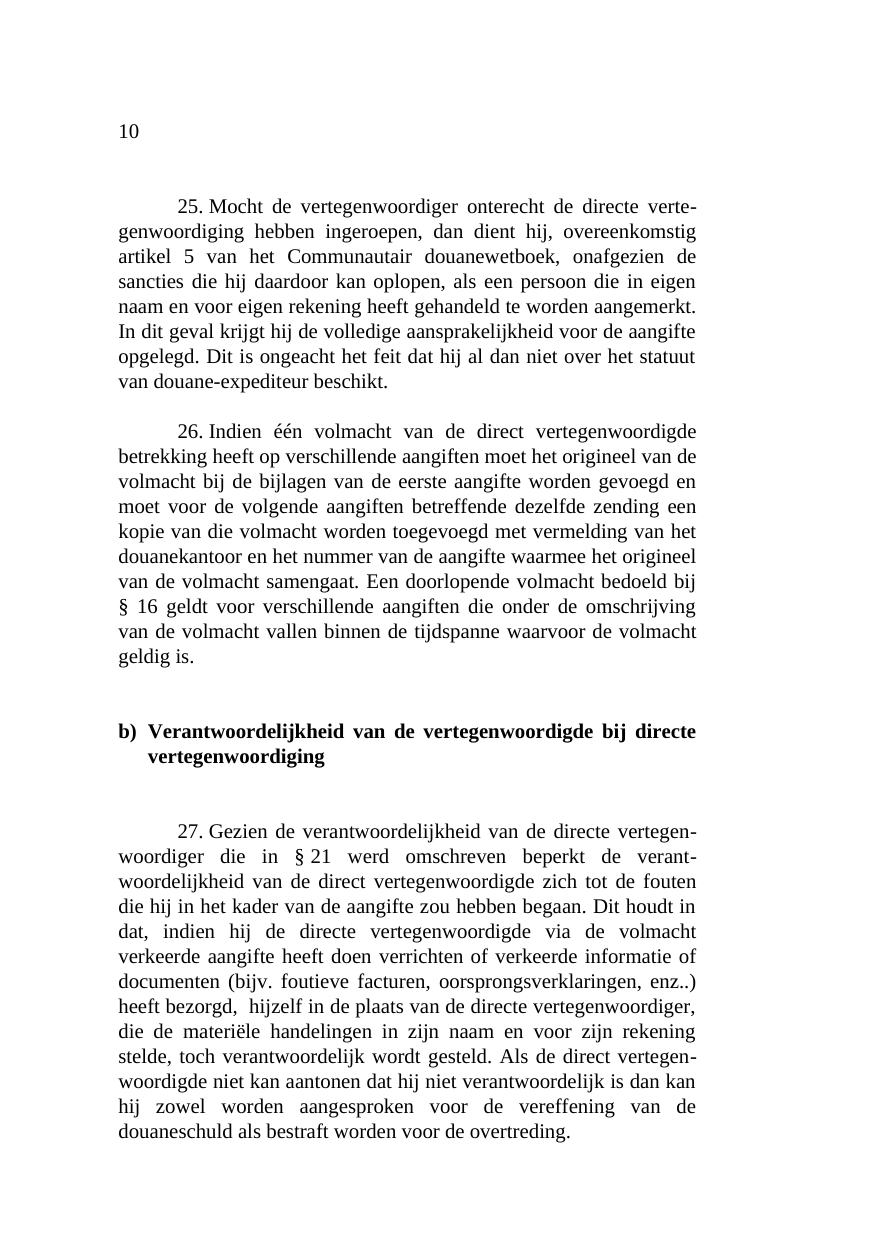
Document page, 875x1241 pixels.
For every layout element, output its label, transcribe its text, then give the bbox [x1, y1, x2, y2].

text 10 [118, 118, 697, 143]
text 25. Mocht de vertegenwoordiger onterecht de directe vertegenwoordiging hebben ingeroepen, dan dient hij, overeenkomstig artikel 5 van het Communautair douanewetboek, onafgezien de sancties die hij daardoor kan oplopen, als een persoon die in eigen naam en voor eigen rekening heeft gehandeld te worden aangemerkt. In dit geval krijgt hij de volledige aansprakelijkheid voor de aangifte opgelegd. Dit is ongeacht het feit dat hij al dan niet over het statuut van douane-expediteur beschikt. [118, 193, 697, 393]
text 26. Indien één volmacht van de direct vertegenwoordigde betrekking heeft op verschillende aangiften moet het origineel van de volmacht bij de bijlagen van de eerste aangifte worden gevoegd en moet voor de volgende aangiften betreffende dezelfde zending een kopie van die volmacht worden toegevoegd met vermelding van het douanekantoor en het nummer van de aangifte waarmee het origineel van de volmacht samengaat. Een doorlopende volmacht bedoeld bij § 16 geldt voor verschillende aangiften die onder de omschrijving van de volmacht vallen binnen de tijdspanne waarvoor de volmacht geldig is. [118, 418, 697, 668]
text 27. Gezien de verantwoordelijkheid van de directe vertegenwoordiger die in § 21 werd omschreven beperkt de verantwoordelijkheid van de direct vertegenwoordigde zich tot de fouten die hij in het kader van de aangifte zou hebben begaan. Dit houdt in dat, indien hij de directe vertegenwoordigde via de volmacht verkeerde aangifte heeft doen verrichten of verkeerde informatie of documenten (bijv. foutieve facturen, oorsprongsverklaringen, enz..) heeft bezorgd, hijzelf in de plaats van de directe vertegenwoordiger, die de materiële handelingen in zijn naam en voor zijn rekening stelde, toch verantwoordelijk wordt gesteld. Als de direct vertegenwoordigde niet kan aantonen dat hij niet verantwoordelijk is dan kan hij zowel worden aangesproken voor de vereffening van de douaneschuld als bestraft worden voor de overtreding. [118, 818, 697, 1143]
text b) Verantwoordelijkheid van de vertegenwoordigde bij directe vertegenwoordiging [118, 718, 697, 768]
